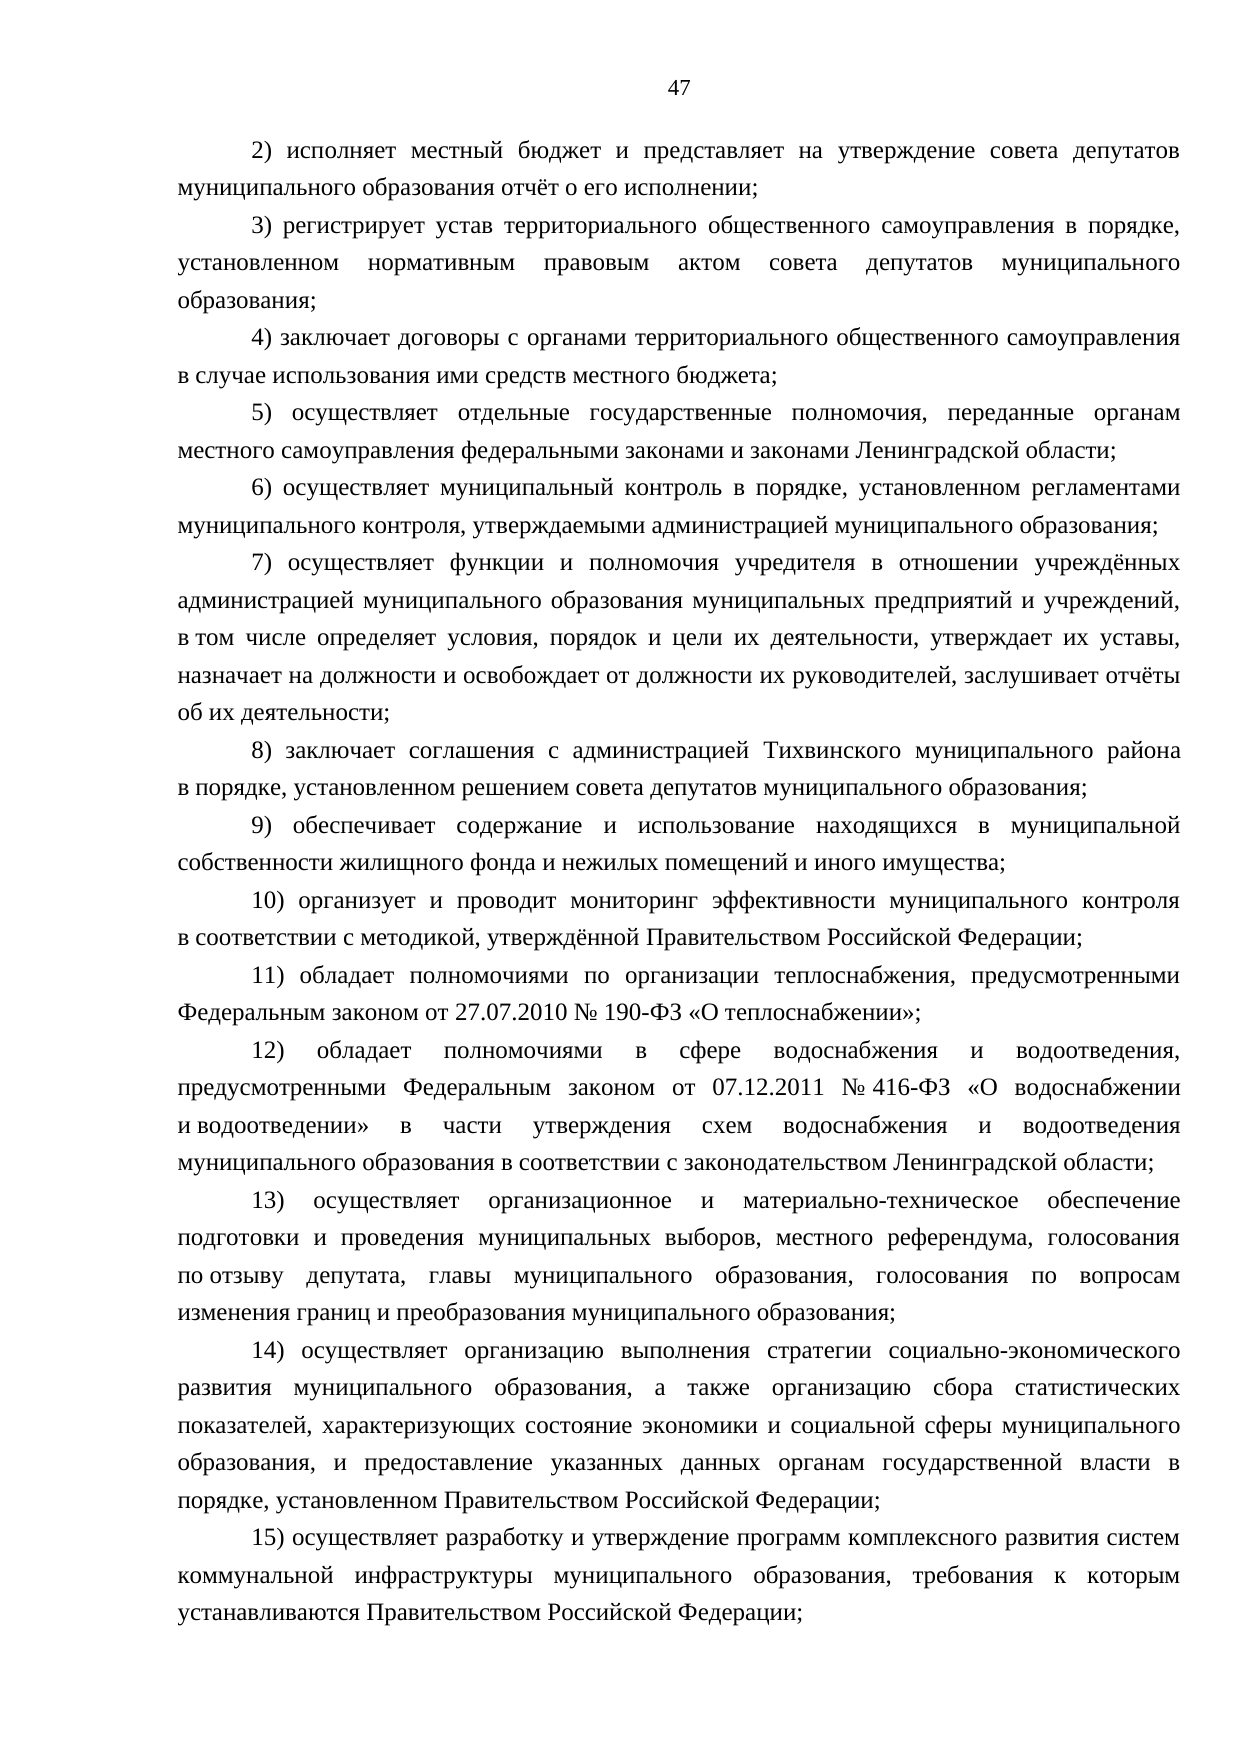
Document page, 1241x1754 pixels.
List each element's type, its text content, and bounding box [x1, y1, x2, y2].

text 15) осуществляет разработку и утверждение программ комплексного развития систем коммунальной инфраструктуры муниципального образования, требования к которым устанавливаются Правительством Российской Федерации; [177, 1516, 1181, 1628]
text 14) осуществляет организацию выполнения стратегии социально-экономического развития муниципального образования, а также организацию сбора статистических показателей, характеризующих состояние экономики и социальной сферы муниципального образования, и предоставление указанных данных органам государственной власти в порядке, установленном Правительством Российской Федерации; [177, 1328, 1181, 1516]
text 11) обладает полномочиями по организации теплоснабжения, предусмотренными Федеральным законом от 27.07.2010 № 190-ФЗ «О теплоснабжении»; [177, 953, 1181, 1028]
text 13) осуществляет организационное и материально-техническое обеспечение подготовки и проведения муниципальных выборов, местного референдума, голосования по отзыву депутата, главы муниципального образования, голосования по вопросам изменения границ и преобразования муниципального образования; [177, 1178, 1181, 1328]
text 9) обеспечивает содержание и использование находящихся в муниципальной собственности жилищного фонда и нежилых помещений и иного имущества; [177, 803, 1181, 878]
text 10) организует и проводит мониторинг эффективности муниципального контроля в соответствии с методикой, утверждённой Правительством Российской Федерации; [177, 878, 1181, 953]
text 12) обладает полномочиями в сфере водоснабжения и водоотведения, предусмотренными Федеральным законом от 07.12.2011 № 416-ФЗ «О водоснабжении и водоотведении» в части утверждения схем водоснабжения и водоотведения муниципального образования в соответствии с законодательством Ленинградской области; [177, 1028, 1181, 1178]
text 7) осуществляет функции и полномочия учредителя в отношении учреждённых администрацией муниципального образования муниципальных предприятий и учреждений, в том числе определяет условия, порядок и цели их деятельности, утверждает их уставы, назначает на должности и освобождает от должности их руководителей, заслушивает отчёты об их деятельности; [177, 541, 1181, 728]
text 5) осуществляет отдельные государственные полномочия, переданные органам местного самоуправления федеральными законами и законами Ленинградской области; [177, 391, 1181, 466]
text 8) заключает соглашения с администрацией Тихвинского муниципального района в порядке, установленном решением совета депутатов муниципального образования; [177, 728, 1181, 803]
text 4) заключает договоры с органами территориального общественного самоуправления в случае использования ими средств местного бюджета; [177, 316, 1181, 391]
text 6) осуществляет муниципальный контроль в порядке, установленном регламентами муниципального контроля, утверждаемыми администрацией муниципального образования; [177, 466, 1181, 541]
text 2) исполняет местный бюджет и представляет на утверждение совета депутатов муниципального образования отчёт о его исполнении; [177, 128, 1181, 203]
text 3) регистрирует устав территориального общественного самоуправления в порядке, установленном нормативным правовым актом совета депутатов муниципального образования; [177, 203, 1181, 316]
